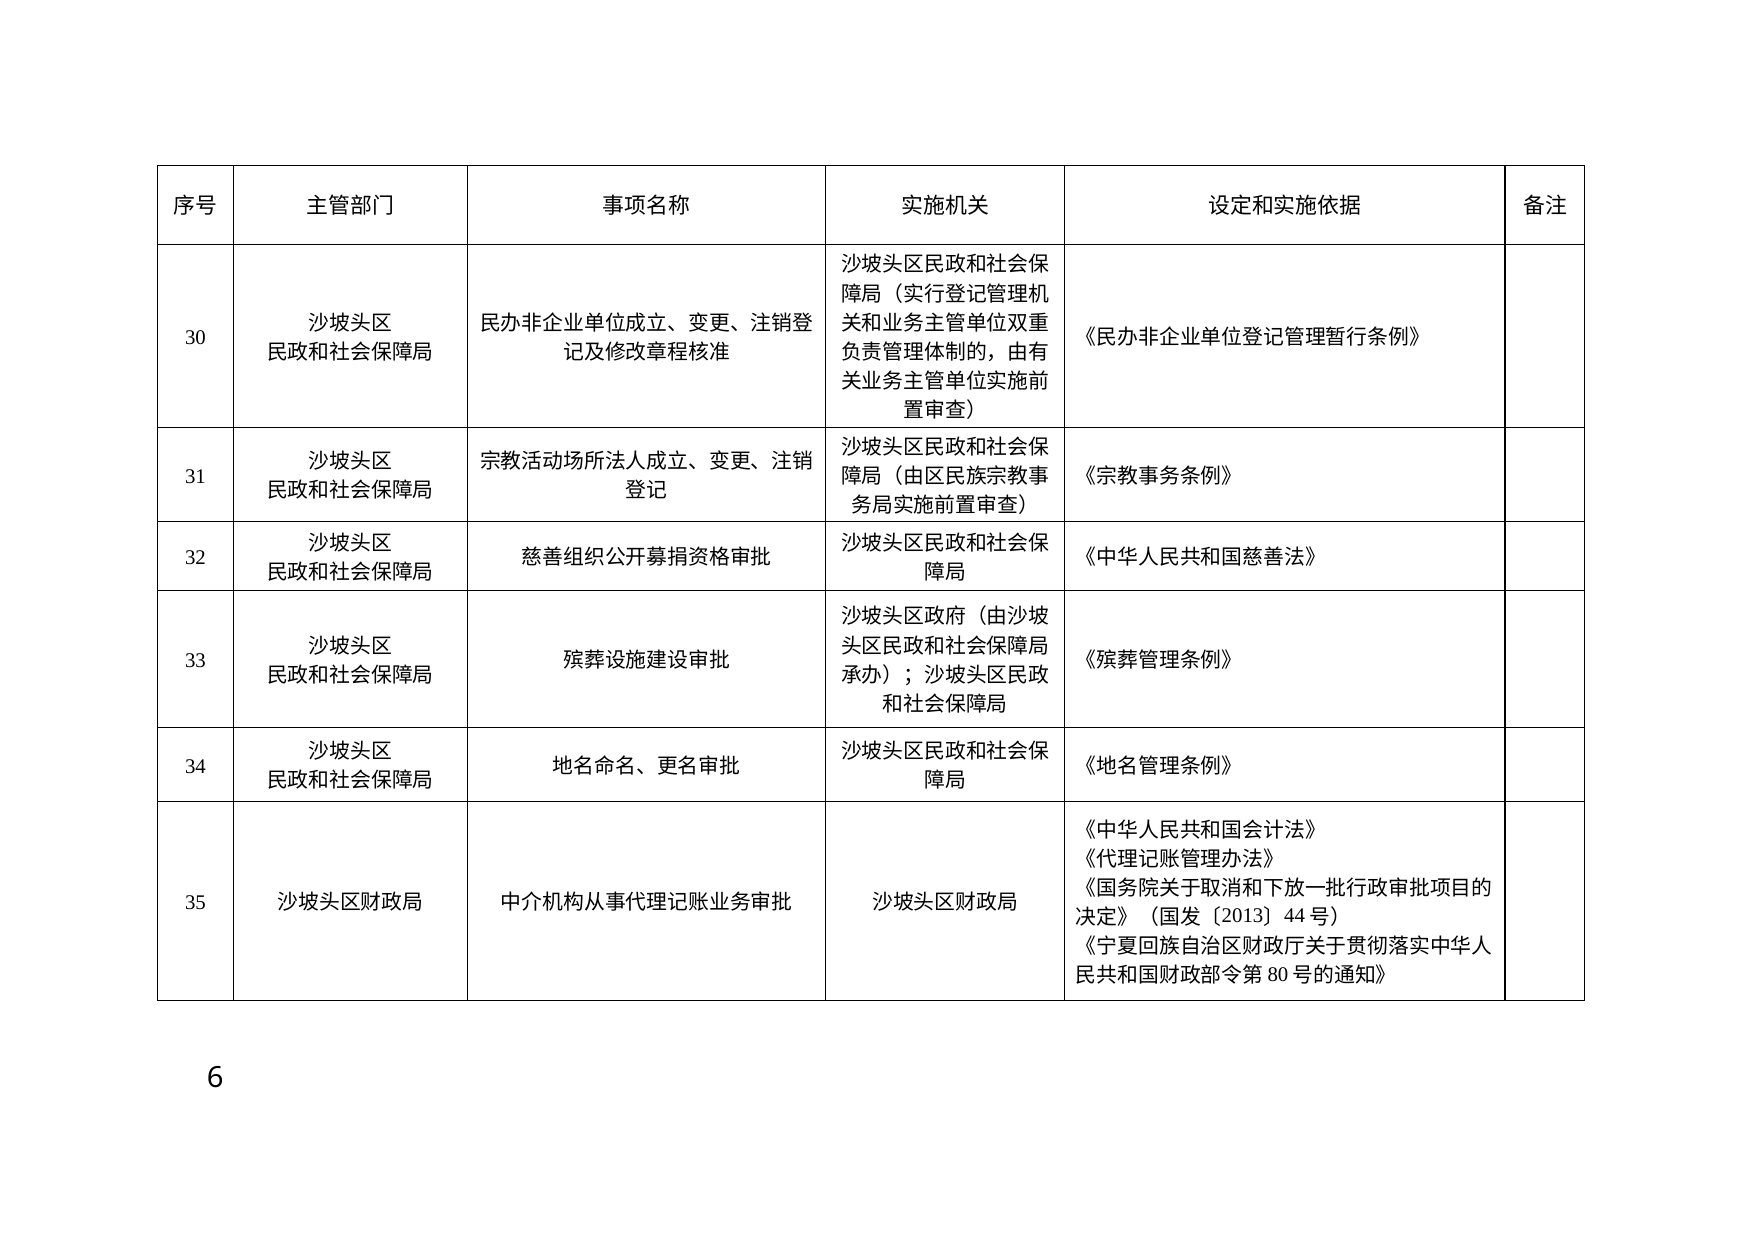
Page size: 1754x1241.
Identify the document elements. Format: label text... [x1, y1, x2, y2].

table_cell 《民办非企业单位登记管理暂行条例》 [1065, 245, 1504, 427]
table_cell 沙坡头区民政和社会保障局（由区民族宗教事务局实施前置审查） [826, 428, 1064, 521]
table_cell 沙坡头区 民政和社会保障局 [234, 522, 467, 590]
table_cell [1506, 802, 1584, 1000]
table_cell 沙坡头区 民政和社会保障局 [234, 591, 467, 727]
table_cell 实施机关 [826, 166, 1064, 244]
table_cell [1506, 728, 1584, 801]
table_cell 沙坡头区财政局 [234, 802, 467, 1000]
table_cell 备注 [1506, 166, 1584, 244]
table_cell 沙坡头区政府（由沙坡头区民政和社会保障局承办）；沙坡头区民政和社会保障局 [826, 591, 1064, 727]
table_cell [1506, 591, 1584, 727]
table_cell 31 [158, 428, 233, 521]
table_cell 30 [158, 245, 233, 427]
table_cell 事项名称 [468, 166, 825, 244]
table_cell 序号 [158, 166, 233, 244]
table_cell 主管部门 [234, 166, 467, 244]
table_cell [1506, 428, 1584, 521]
table_cell 沙坡头区财政局 [826, 802, 1064, 1000]
table_cell 34 [158, 728, 233, 801]
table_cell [826, 245, 1064, 427]
table_cell 《殡葬管理条例》 [1065, 591, 1504, 727]
table_cell 中介机构从事代理记账业务审批 [468, 802, 825, 1000]
table_cell 地名命名、更名审批 [468, 728, 825, 801]
table_cell 沙坡头区民政和社会保障局 [826, 522, 1064, 590]
table_cell 32 [158, 522, 233, 590]
table_cell 殡葬设施建设审批 [468, 591, 825, 727]
table_cell 沙坡头区民政和社会保障局 [826, 728, 1064, 801]
table_cell [1506, 245, 1584, 427]
table_cell 设定和实施依据 [1065, 166, 1504, 244]
table_cell 沙坡头区 民政和社会保障局 [234, 428, 467, 521]
table_cell 33 [158, 591, 233, 727]
table_cell 《中华人民共和国会计法》 《代理记账管理办法》 《国务院关于取消和下放一批行政审批项目的决定》（国发〔2013〕44号） 《宁夏回族自治区财政厅关于贯彻落实中华人民共和国财政部令第80号的通知》 [1065, 802, 1504, 1000]
table_cell 35 [158, 802, 233, 1000]
table_cell 沙坡头区 民政和社会保障局 [234, 728, 467, 801]
table_cell 《宗教事务条例》 [1065, 428, 1504, 521]
table_cell 慈善组织公开募捐资格审批 [468, 522, 825, 590]
table_cell [1506, 522, 1584, 590]
table_cell 宗教活动场所法人成立、变更、注销登记 [468, 428, 825, 521]
table_cell 《地名管理条例》 [1065, 728, 1504, 801]
table_cell 《中华人民共和国慈善法》 [1065, 522, 1504, 590]
table_cell 民办非企业单位成立、变更、注销登记及修改章程核准 [468, 245, 825, 427]
table_cell 沙坡头区 民政和社会保障局 [234, 245, 467, 427]
